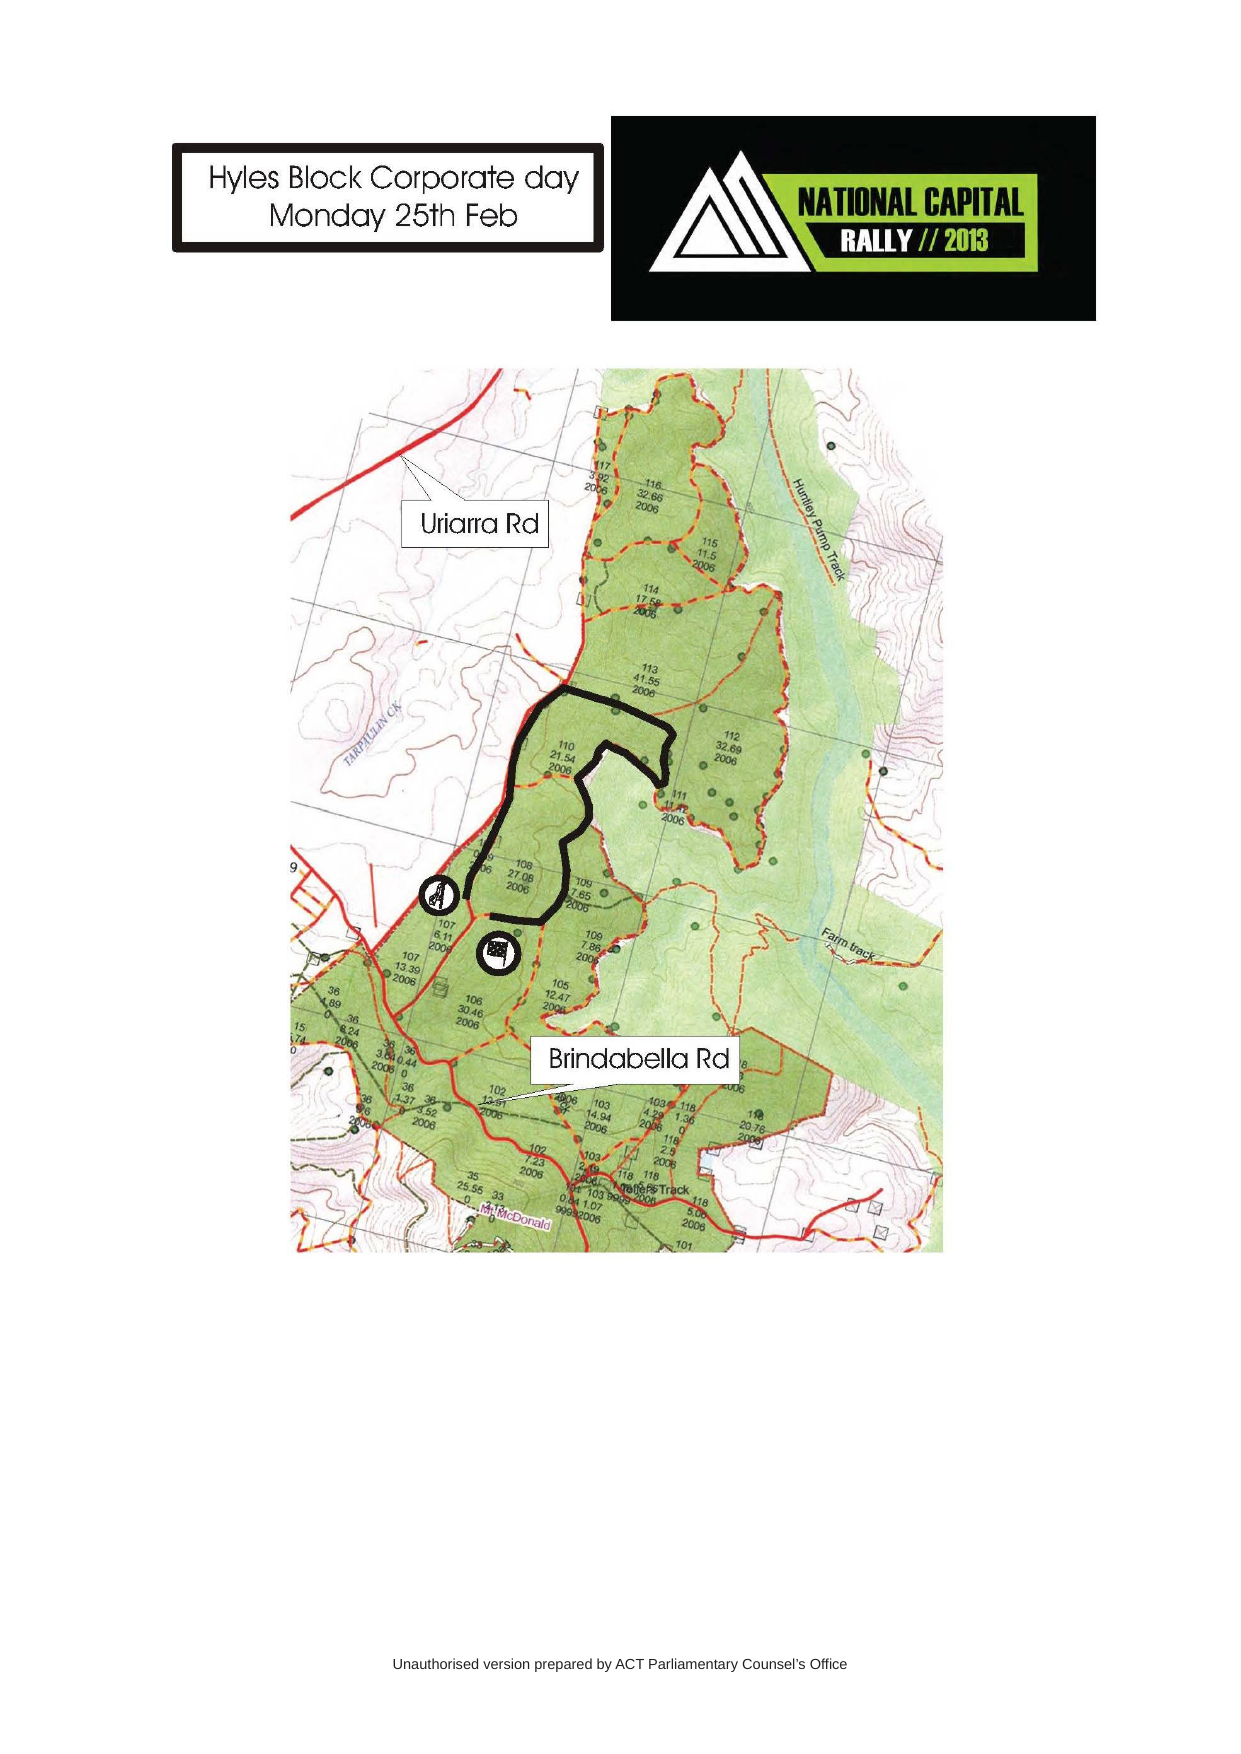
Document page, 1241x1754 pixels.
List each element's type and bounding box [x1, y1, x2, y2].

picture [166, 111, 1101, 1259]
